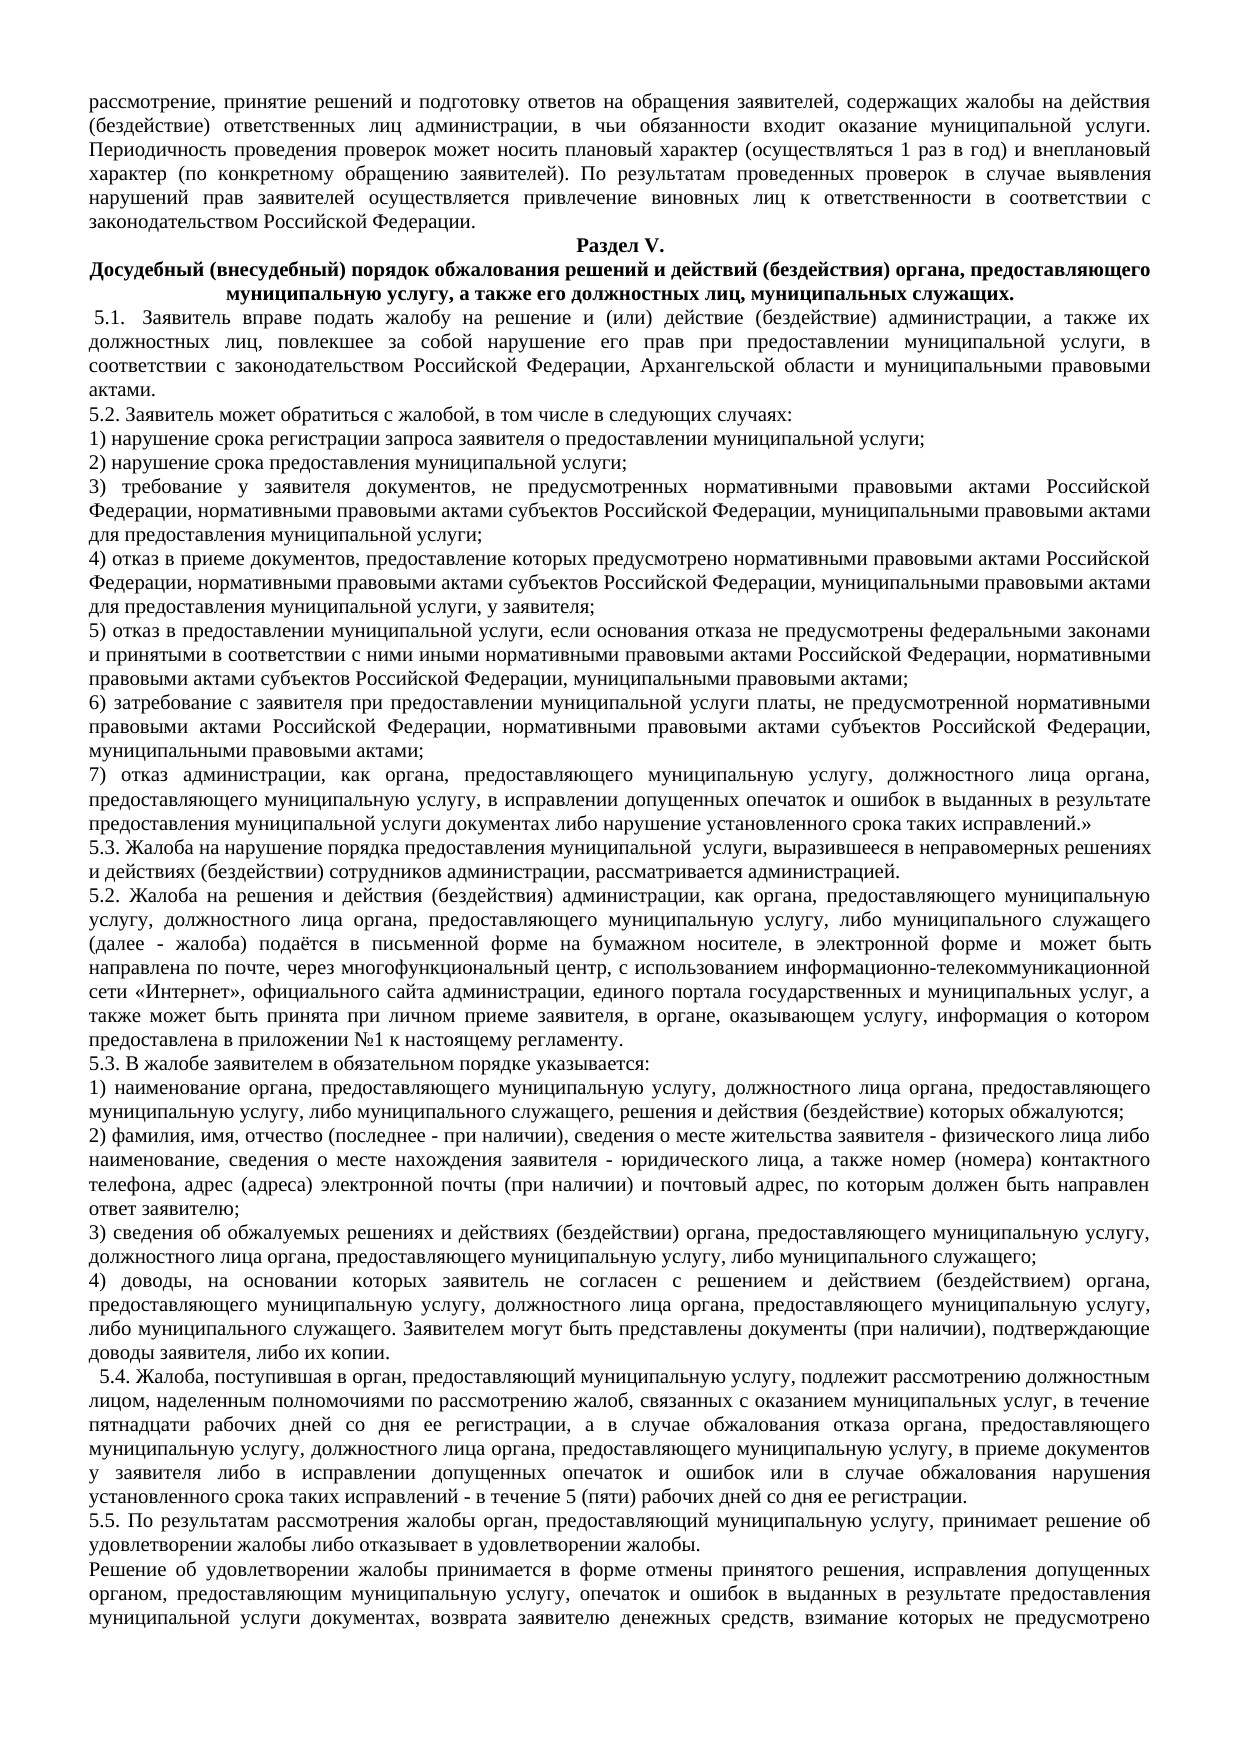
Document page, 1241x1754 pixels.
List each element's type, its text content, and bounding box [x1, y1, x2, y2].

text 1) наименование органа, предоставляющего муниципальную услугу, должностного лица органа, предоставляющего муниципальную услугу, либо муниципального служащего, решения и действия (бездействие) которых обжалуются; [89, 1075, 1152, 1123]
text 5.2. Заявитель может обратиться с жалобой, в том числе в следующих случаях: [89, 401, 1152, 426]
text 2) фамилия, имя, отчество (последнее - при наличии), сведения о месте жительства заявителя - физического лица либо наименование, сведения о месте нахождения заявителя - юридического лица, а также номер (номера) контактного телефона, адрес (адреса) электронной почты (при наличии) и почтовый адрес, по которым должен быть направлен ответ заявителю; [89, 1123, 1152, 1219]
text 3) требование у заявителя документов, не предусмотренных нормативными правовыми актами Российской Федерации, нормативными правовыми актами субъектов Российской Федерации, муниципальными правовыми актами для предоставления муниципальной услуги; [89, 474, 1152, 546]
text 5.4. Жалоба, поступившая в орган, предоставляющий муниципальную услугу, подлежит рассмотрению должностным лицом, наделенным полномочиями по рассмотрению жалоб, связанных с оказанием муниципальных услуг, в течение пятнадцати рабочих дней со дня ее регистрации, а в случае обжалования отказа органа, предоставляющего муниципальную услугу, должностного лица органа, предоставляющего муниципальную услугу, в приеме документов у заявителя либо в исправлении допущенных опечаток и ошибок или в случае обжалования нарушения установленного срока таких исправлений - в течение 5 (пяти) рабочих дней со дня ее регистрации. [89, 1364, 1152, 1508]
text Досудебный (внесудебный) порядок обжалования решений и действий (бездействия) органа, предоставляющего муниципальную услугу, а также его должностных лиц, муниципальных служащих. [89, 257, 1152, 305]
text Раздел V. [89, 233, 1152, 257]
text 7) отказ администрации, как органа, предоставляющего муниципальную услугу, должностного лица органа, предоставляющего муниципальную услугу, в исправлении допущенных опечаток и ошибок в выданных в результате предоставления муниципальной услуги документах либо нарушение установленного срока таких исправлений.» [89, 762, 1152, 834]
text 1) нарушение срока регистрации запроса заявителя о предоставлении муниципальной услуги; [89, 426, 1152, 449]
text 2) нарушение срока предоставления муниципальной услуги; [89, 449, 1152, 474]
text 5.5. По результатам рассмотрения жалобы орган, предоставляющий муниципальную услугу, принимает решение об удовлетворении жалобы либо отказывает в удовлетворении жалобы. [89, 1508, 1152, 1556]
text 4) доводы, на основании которых заявитель не согласен с решением и действием (бездействием) органа, предоставляющего муниципальную услугу, должностного лица органа, предоставляющего муниципальную услугу, либо муниципального служащего. Заявителем могут быть представлены документы (при наличии), подтверждающие доводы заявителя, либо их копии. [89, 1268, 1152, 1364]
text 5.2. Жалоба на решения и действия (бездействия) администрации, как органа, предоставляющего муниципальную услугу, должностного лица органа, предоставляющего муниципальную услугу, либо муниципального служащего (далее - жалоба) подаётся в письменной форме на бумажном носителе, в электронной форме и может быть направлена по почте, через многофункциональный центр, с использованием информационно-телекоммуникационной сети «Интернет», официального сайта администрации, единого портала государственных и муниципальных услуг, а также может быть принята при личном приеме заявителя, в органе, оказывающем услугу, информация о котором предоставлена в приложении №1 к настоящему регламенту. [89, 883, 1152, 1051]
text 6) затребование с заявителя при предоставлении муниципальной услуги платы, не предусмотренной нормативными правовыми актами Российской Федерации, нормативными правовыми актами субъектов Российской Федерации, муниципальными правовыми актами; [89, 690, 1152, 762]
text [89, 89, 1152, 233]
text 5.3. В жалобе заявителем в обязательном порядке указывается: [89, 1051, 1152, 1075]
text 5) отказ в предоставлении муниципальной услуги, если основания отказа не предусмотрены федеральными законами и принятыми в соответствии с ними иными нормативными правовыми актами Российской Федерации, нормативными правовыми актами субъектов Российской Федерации, муниципальными правовыми актами; [89, 618, 1152, 690]
text 4) отказ в приеме документов, предоставление которых предусмотрено нормативными правовыми актами Российской Федерации, нормативными правовыми актами субъектов Российской Федерации, муниципальными правовыми актами для предоставления муниципальной услуги, у заявителя; [89, 546, 1152, 618]
text 5.1. Заявитель вправе подать жалобу на решение и (или) действие (бездействие) администрации, а также их должностных лиц, повлекшее за собой нарушение его прав при предоставлении муниципальной услуги, в соответствии с законодательством Российской Федерации, Архангельской области и муниципальными правовыми актами. [89, 305, 1152, 401]
text 3) сведения об обжалуемых решениях и действиях (бездействии) органа, предоставляющего муниципальную услугу, должностного лица органа, предоставляющего муниципальную услугу, либо муниципального служащего; [89, 1219, 1152, 1268]
text 5.3. Жалоба на нарушение порядка предоставления муниципальной услуги, выразившееся в неправомерных решениях и действиях (бездействии) сотрудников администрации, рассматривается администрацией. [89, 834, 1152, 883]
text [89, 1556, 1152, 1629]
